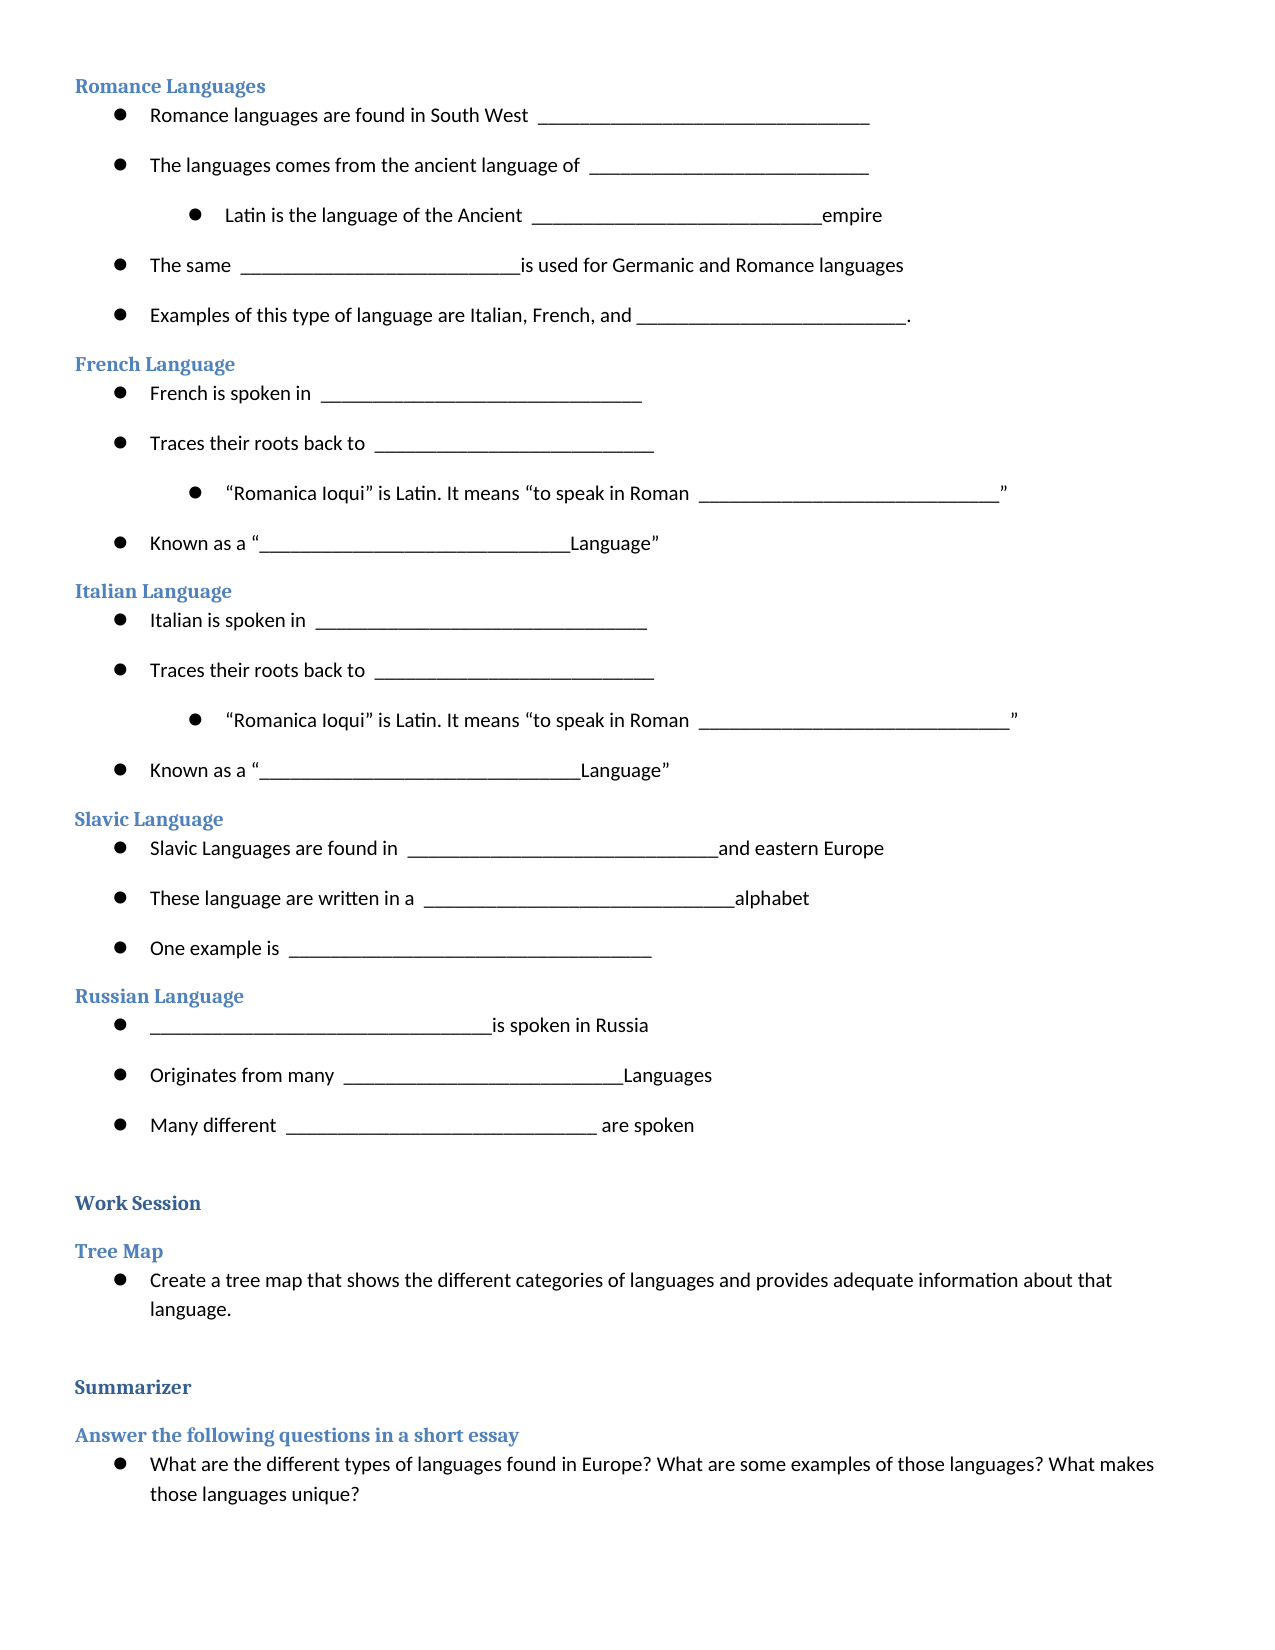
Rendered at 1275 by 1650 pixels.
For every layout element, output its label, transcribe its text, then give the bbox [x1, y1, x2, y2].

list French is spoken in _______________________________ [112, 380, 1200, 405]
text Tree Map [75, 1240, 1200, 1264]
list Romance languages are found in South West ________________________________ [112, 102, 1200, 128]
list “Romanica Ioqui” is Latin. It means “to speak in Roman _____________________________” [187, 480, 1200, 505]
list Latin is the language of the Ancient ____________________________empire [187, 202, 1200, 228]
list Known as a “_______________________________Language” [112, 757, 1200, 783]
text Romance Languages [75, 75, 1200, 99]
text Italian Language [75, 580, 1200, 604]
list Examples of this type of language are Italian, French, and __________________________. [112, 302, 1200, 328]
list Originates from many ___________________________Languages [112, 1062, 1200, 1088]
list Traces their roots back to ___________________________ [112, 657, 1200, 683]
list These language are written in a ______________________________alphabet [112, 885, 1200, 910]
list _________________________________is spoken in Russia [112, 1012, 1200, 1038]
list “Romanica Ioqui” is Latin. It means “to speak in Roman ______________________________” [187, 707, 1200, 733]
text Work Session [75, 1192, 1200, 1216]
list Known as a “______________________________Language” [112, 530, 1200, 555]
text Russian Language [75, 985, 1200, 1009]
list Traces their roots back to ___________________________ [112, 430, 1200, 455]
list The languages comes from the ancient language of ___________________________ [112, 152, 1200, 178]
list Slavic Languages are found in ______________________________and eastern Europe [112, 835, 1200, 860]
list Italian is spoken in ________________________________ [112, 607, 1200, 633]
text Slavic Language [75, 807, 1200, 831]
text French Language [75, 352, 1200, 376]
text Answer the following questions in a short essay [75, 1424, 1200, 1448]
list The same ___________________________is used for Germanic and Romance languages [112, 252, 1200, 278]
list What are the different types of languages found in Europe? What are some examples of those languages? What makes those languages unique? [112, 1452, 1200, 1506]
text Summarizer [75, 1376, 1200, 1400]
list Create a tree map that shows the different categories of languages and provides adequate information about that language. [112, 1267, 1200, 1322]
list One example is ___________________________________ [112, 935, 1200, 960]
list Many different ______________________________ are spoken [112, 1112, 1200, 1138]
